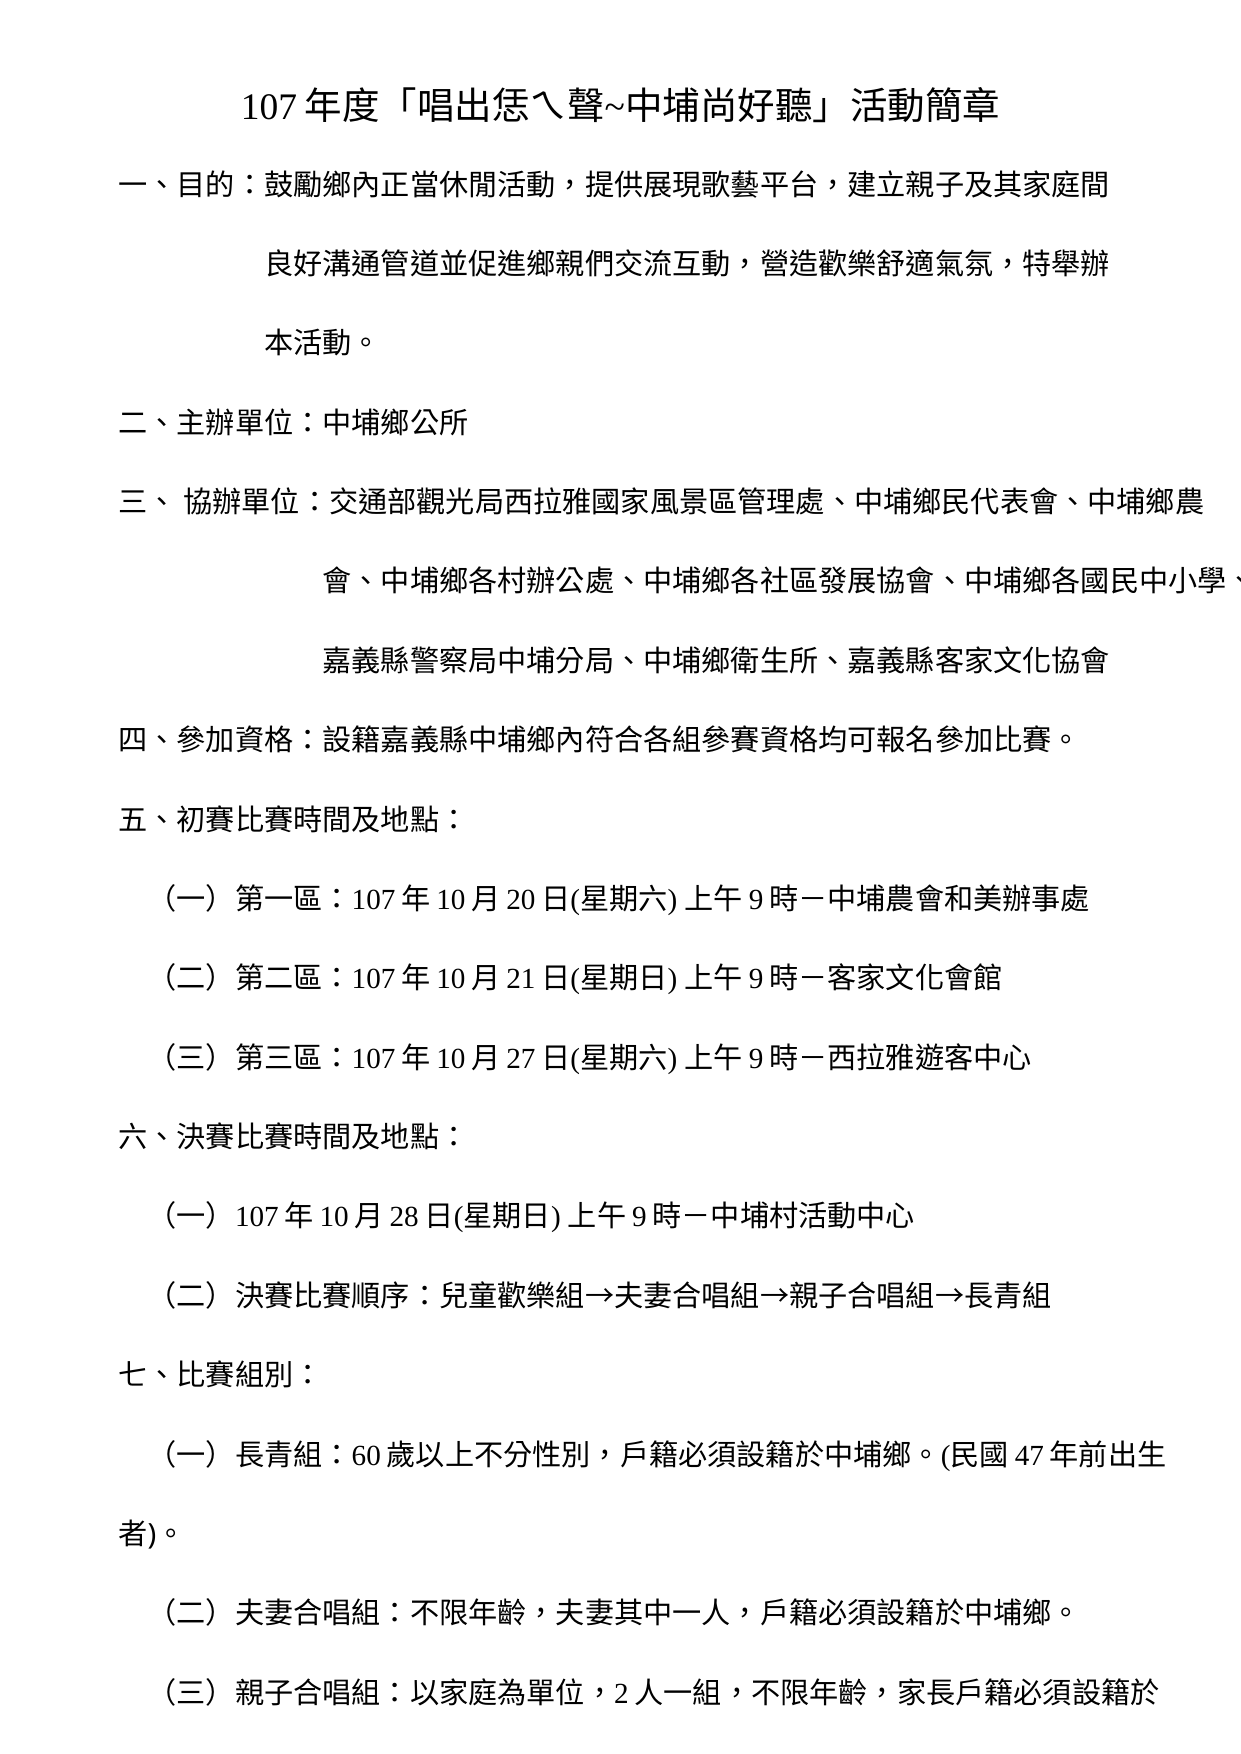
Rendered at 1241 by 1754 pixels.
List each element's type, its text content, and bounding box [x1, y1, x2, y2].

text 107年度「唱出恁ㄟ聲~中埔尚好聽」活動簡章 [118, 63, 1122, 143]
text （三）第三區：107年10月27日(星期六) 上午9時－西拉雅遊客中心 [118, 1016, 1226, 1095]
text （二）夫妻合唱組：不限年齡，夫妻其中一人，戶籍必須設籍於中埔鄉。 [147, 1571, 1122, 1651]
text （一）長青組：60歲以上不分性別，戶籍必須設籍於中埔鄉。(民國47年前出生者)。 [118, 1413, 1197, 1571]
text 六、決賽比賽時間及地點： [118, 1095, 1182, 1174]
text （一）107年10月28日(星期日) 上午9時－中埔村活動中心 [118, 1174, 1182, 1254]
text 四、參加資格：設籍嘉義縣中埔鄉內符合各組參賽資格均可報名參加比賽。 [118, 698, 1163, 778]
text 二、主辦單位：中埔鄉公所 [118, 381, 1122, 460]
text 七、比賽組別： [118, 1333, 1122, 1413]
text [147, 1651, 1182, 1730]
text 一、目的：鼓勵鄉內正當休閒活動，提供展現歌藝平台，建立親子及其家庭間良好溝通管道並促進鄉親們交流互動，營造歡樂舒適氣氛，特舉辦本活動。 [118, 143, 1122, 381]
text （一）第一區：107年10月20日(星期六) 上午9時－中埔農會和美辦事處 [118, 857, 1168, 936]
text 三、 協辦單位：交通部觀光局西拉雅國家風景區管理處、中埔鄉民代表會、中埔鄉農會、中埔鄉各村辦公處、中埔鄉各社區發展協會、中埔鄉各國民中小學、 [118, 460, 1228, 619]
text （二）決賽比賽順序：兒童歡樂組→夫妻合唱組→親子合唱組→長青組 [118, 1254, 1182, 1333]
text （二）第二區：107年10月21日(星期日) 上午9時－客家文化會館 [118, 936, 1212, 1016]
text 五、初賽比賽時間及地點： [118, 778, 1122, 857]
text 嘉義縣警察局中埔分局、中埔鄉衛生所、嘉義縣客家文化協會 [322, 619, 1228, 698]
